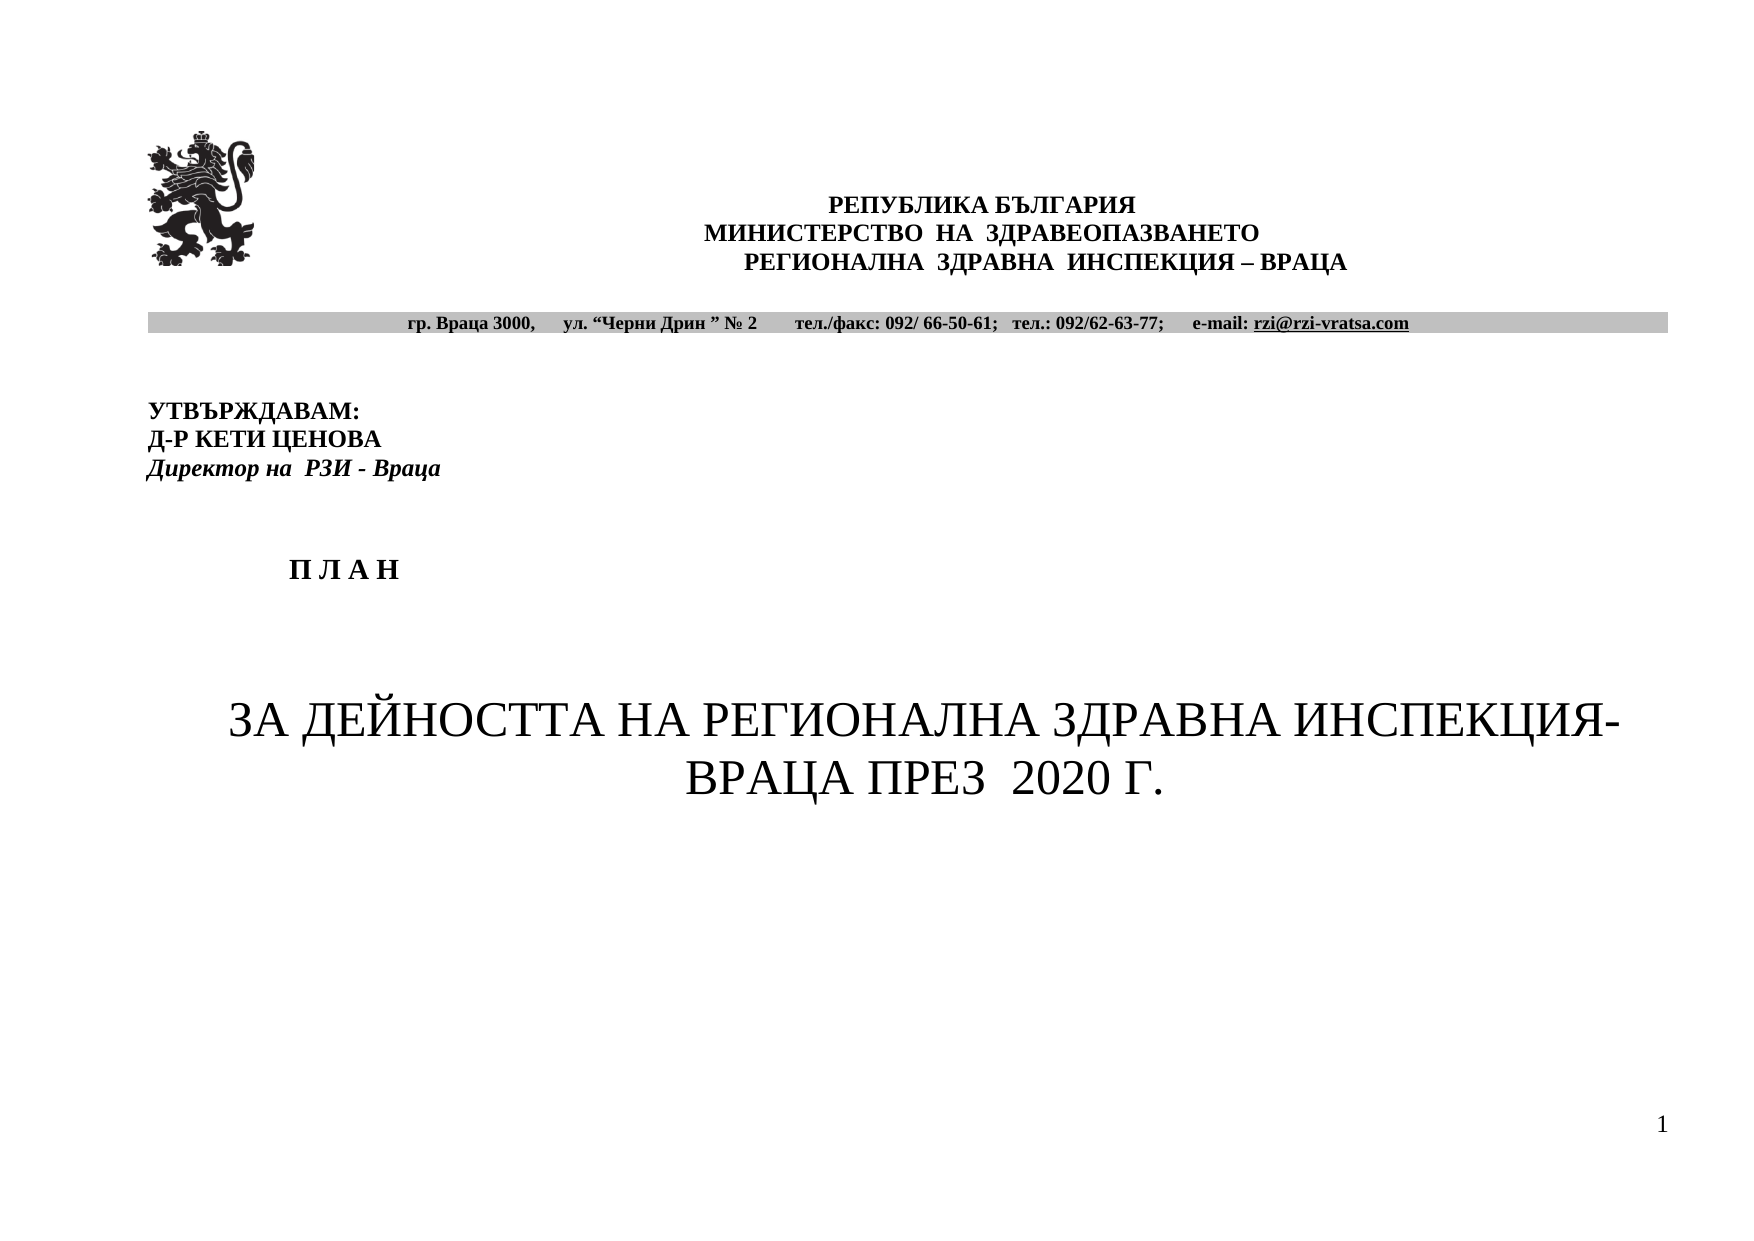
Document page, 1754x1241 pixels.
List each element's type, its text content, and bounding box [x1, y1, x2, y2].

text УТВЪРЖДАВАМ: [148, 396, 1668, 424]
picture [147, 131, 255, 264]
text Д-Р КЕТИ ЦЕНОВА [148, 424, 1668, 453]
text РЕГИОНАЛНА ЗДРАВНА ИНСПЕКЦИЯ – ВРАЦА [148, 247, 1668, 276]
subtitle РЕПУБЛИКА БЪЛГАРИЯ [295, 190, 1668, 218]
text гр. Враца 3000, ул. “Черни Дрин ” № 2 тел./факс: 092/ 66-50-61; тел.: 092/62-63-77; e-mail: rzi@rzi-vratsa.com [148, 312, 1668, 333]
subtitle МИНИСТЕРСТВО НА ЗДРАВЕОПАЗВАНЕТО [295, 218, 1668, 247]
text Директор на РЗИ - Враца [148, 453, 1668, 482]
